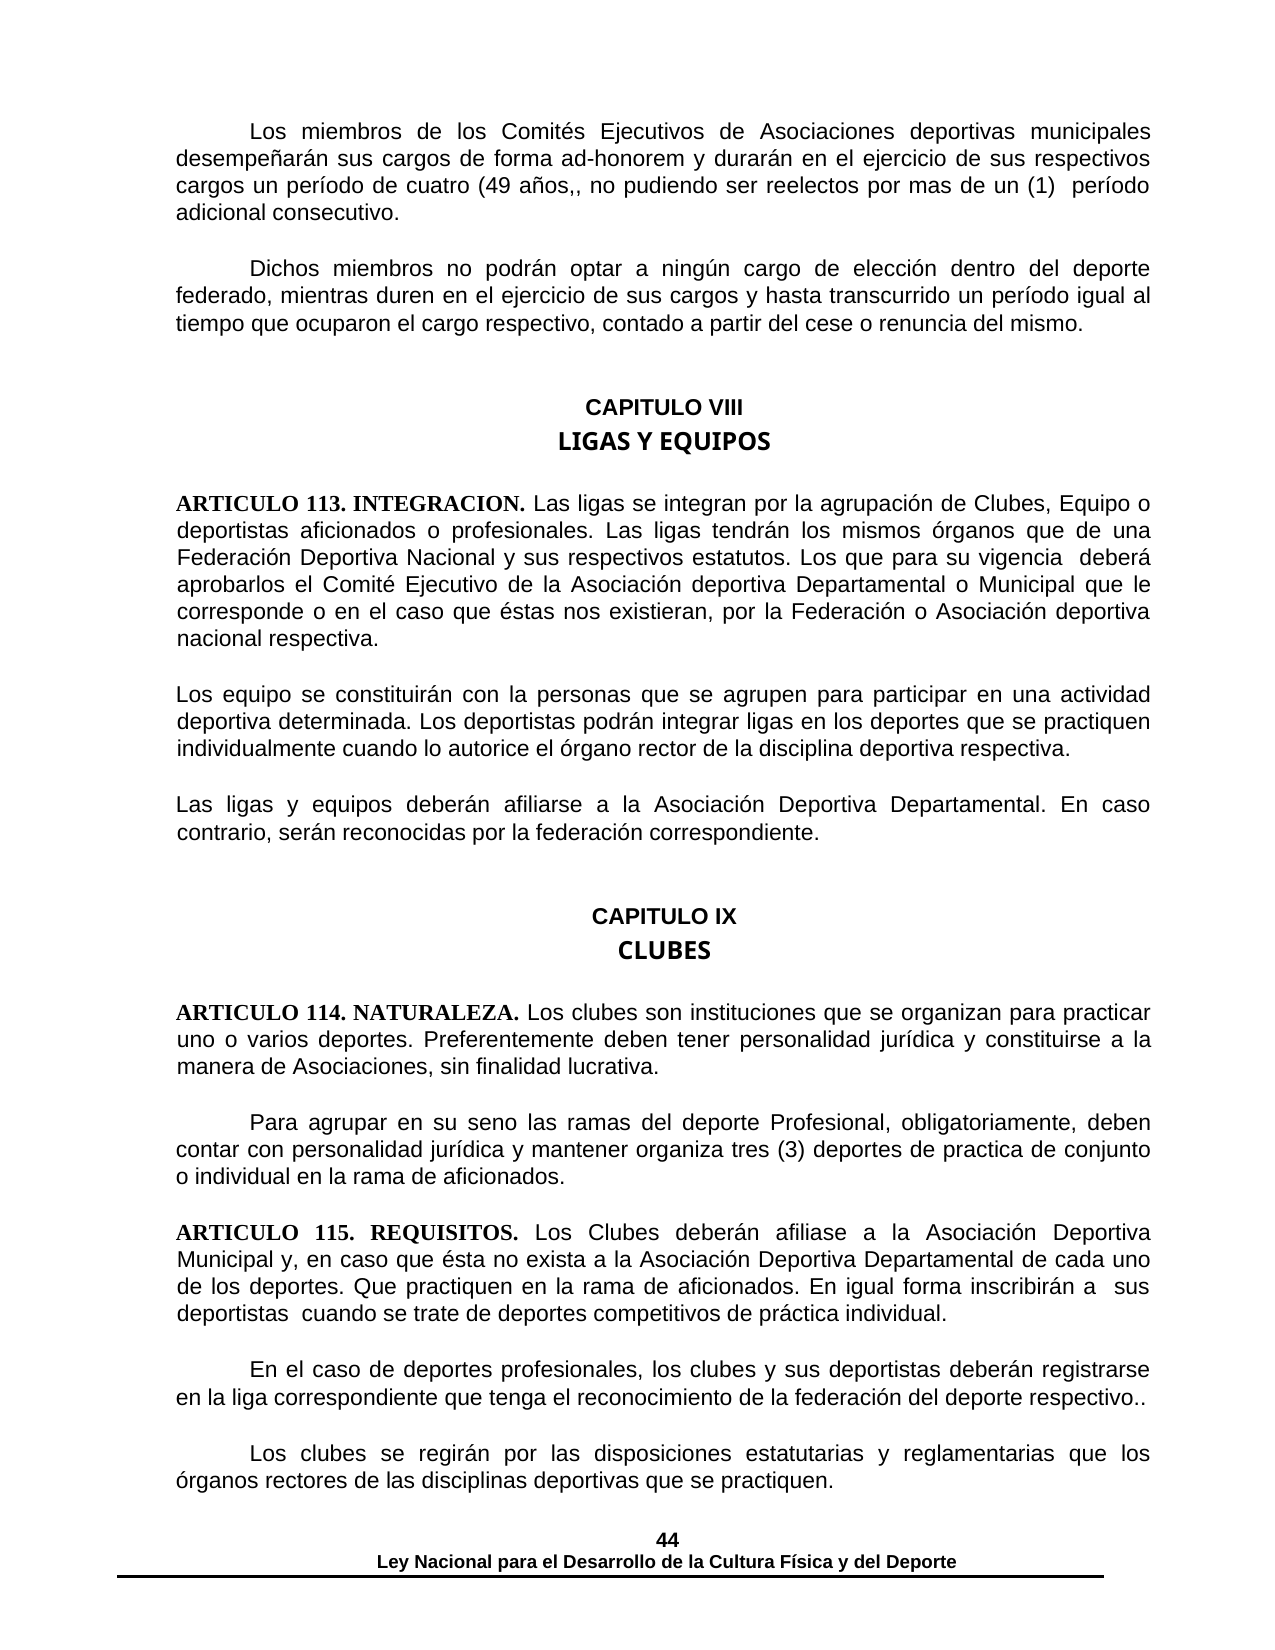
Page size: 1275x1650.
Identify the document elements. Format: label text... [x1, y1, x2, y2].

text Las ligas y equipos deberán afiliarse a la Asociación Deportiva Departamental. En caso contrario, serán reconocidas por la federación correspondiente. [176, 791, 1152, 845]
text ARTICULO 115. REQUISITOS. Los Clubes deberán afiliase a la Asociación Deportiva Municipal y, en caso que ésta no exista a la Asociación Deportiva Departamental de cada uno de los deportes. Que practiquen en la rama de aficionados. En igual forma inscribirán a sus deportistas cuando se trate de deportes competitivos de práctica individual. [176, 1219, 1152, 1327]
text ARTICULO 113. INTEGRACION. Las ligas se integran por la agrupación de Clubes, Equipo o deportistas aficionados o profesionales. Las ligas tendrán los mismos órganos que de una Federación Deportiva Nacional y sus respectivos estatutos. Los que para su vigencia deberá aprobarlos el Comité Ejecutivo de la Asociación deportiva Departamental o Municipal que le corresponde o en el caso que éstas nos existieran, por la Federación o Asociación deportiva nacional respectiva. [176, 489, 1152, 651]
text CAPITULO VIII [177, 394, 1151, 420]
text Los equipo se constituirán con la personas que se agrupen para participar en una actividad deportiva determinada. Los deportistas podrán integrar ligas en los deportes que se practiquen individualmente cuando lo autorice el órgano rector de la disciplina deportiva respectiva. [176, 681, 1152, 762]
text En el caso de deportes profesionales, los clubes y sus deportistas deberán registrarse en la liga correspondiente que tenga el reconocimiento de la federación del deporte respectivo.. [176, 1356, 1152, 1410]
text Dichos miembros no podrán optar a ningún cargo de elección dentro del deporte federado, mientras duren en el ejercicio de sus cargos y hasta transcurrido un período igual al tiempo que ocuparon el cargo respectivo, contado a partir del cese o renuncia del mismo. [176, 255, 1152, 336]
text Los miembros de los Comités Ejecutivos de Asociaciones deportivas municipales desempeñarán sus cargos de forma ad-honorem y durarán en el ejercicio de sus respectivos cargos un período de cuatro (49 años,, no pudiendo ser reelectos por mas de un (1) período adicional consecutivo. [176, 118, 1152, 226]
subtitle LIGAS Y EQUIPOS [177, 424, 1151, 458]
subtitle CLUBES [177, 933, 1151, 967]
text CAPITULO IX [177, 903, 1151, 929]
text Para agrupar en su seno las ramas del deporte Profesional, obligatoriamente, deben contar con personalidad jurídica y mantener organiza tres (3) deportes de practica de conjunto o individual en la rama de aficionados. [176, 1109, 1152, 1189]
text ARTICULO 114. NATURALEZA. Los clubes son instituciones que se organizan para practicar uno o varios deportes. Preferentemente deben tener personalidad jurídica y constituirse a la manera de Asociaciones, sin finalidad lucrativa. [176, 998, 1152, 1079]
text Los clubes se regirán por las disposiciones estatutarias y reglamentarias que los órganos rectores de las disciplinas deportivas que se practiquen. [176, 1439, 1152, 1493]
